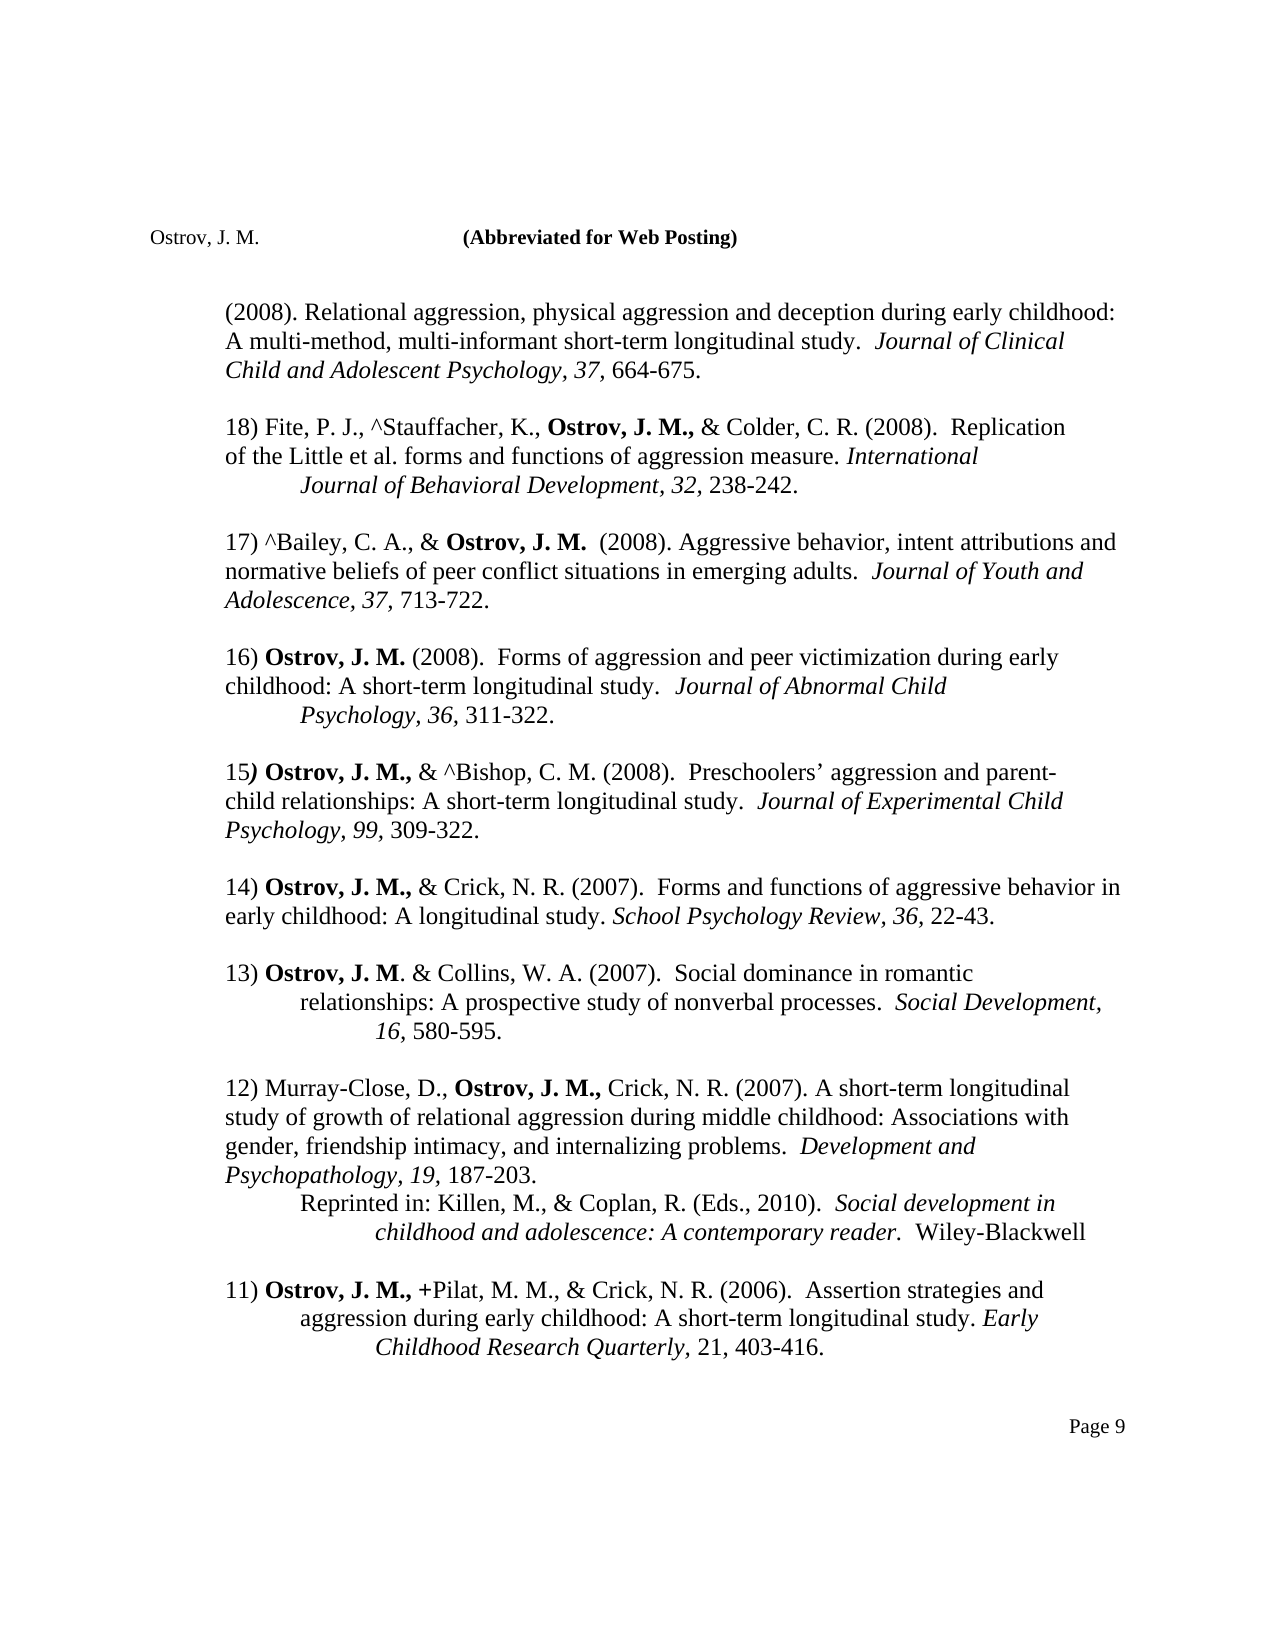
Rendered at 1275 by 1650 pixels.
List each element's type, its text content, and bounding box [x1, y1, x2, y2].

text 12) Murray-Close, D., Ostrov, J. M., Crick, N. R. (2007). A short-term longitudinal [150, 1073, 1125, 1102]
text A multi-method, multi-informant short-term longitudinal study. Journal of Clinical [225, 326, 1125, 355]
text Adolescence, 37, 713-722. [225, 585, 1125, 613]
text Child and Adolescent Psychology, 37, 664-675. [225, 355, 1125, 383]
text 15) Ostrov, J. M., & ^Bishop, C. M. (2008). Preschoolers’ aggression and parent- [150, 757, 1125, 786]
text study of growth of relational aggression during middle childhood: Associations with gender, friendship intimacy, and internalizing problems. Development and Psychopathology, 19, 187-203. [225, 1102, 1125, 1188]
text 16) Ostrov, J. M. (2008). Forms of aggression and peer victimization during early [150, 642, 1125, 671]
text child relationships: A short-term longitudinal study. Journal of Experimental Child Psychology, 99, 309-322. [225, 786, 1125, 843]
text normative beliefs of peer conflict situations in emerging adults. Journal of Youth and [225, 556, 1125, 585]
text 14) Ostrov, J. M., & Crick, N. R. (2007). Forms and functions of aggressive behavior in [225, 872, 1125, 901]
text (2008). Relational aggression, physical aggression and deception during early childhood: [225, 297, 1125, 326]
text Reprinted in: Killen, M., & Coplan, R. (Eds., 2010). Social development in childhood and adolescence: A contemporary reader. Wiley-Blackwell [150, 1188, 1125, 1246]
text 13) Ostrov, J. M. & Collins, W. A. (2007). Social dominance in romantic relationships: A prospective study of nonverbal processes. Social Development, 16, 580-595. [150, 958, 1125, 1045]
text 17) ^Bailey, C. A., & Ostrov, J. M. (2008). Aggressive behavior, intent attributions and [225, 527, 1125, 556]
text of the Little et al. forms and functions of aggression measure. International Journal of Behavioral Development, 32, 238-242. [150, 441, 1125, 498]
text early childhood: A longitudinal study. School Psychology Review, 36, 22-43. [225, 901, 1125, 930]
text 18) Fite, P. J., ^Stauffacher, K., Ostrov, J. M., & Colder, C. R. (2008). Replication [150, 412, 1125, 441]
text 11) Ostrov, J. M., +Pilat, M. M., & Crick, N. R. (2006). Assertion strategies and aggression during early childhood: A short-term longitudinal study. Early Childhood Research Quarterly, 21, 403-416. [150, 1275, 1125, 1361]
text childhood: A short-term longitudinal study. Journal of Abnormal Child Psychology, 36, 311-322. [150, 671, 1125, 728]
